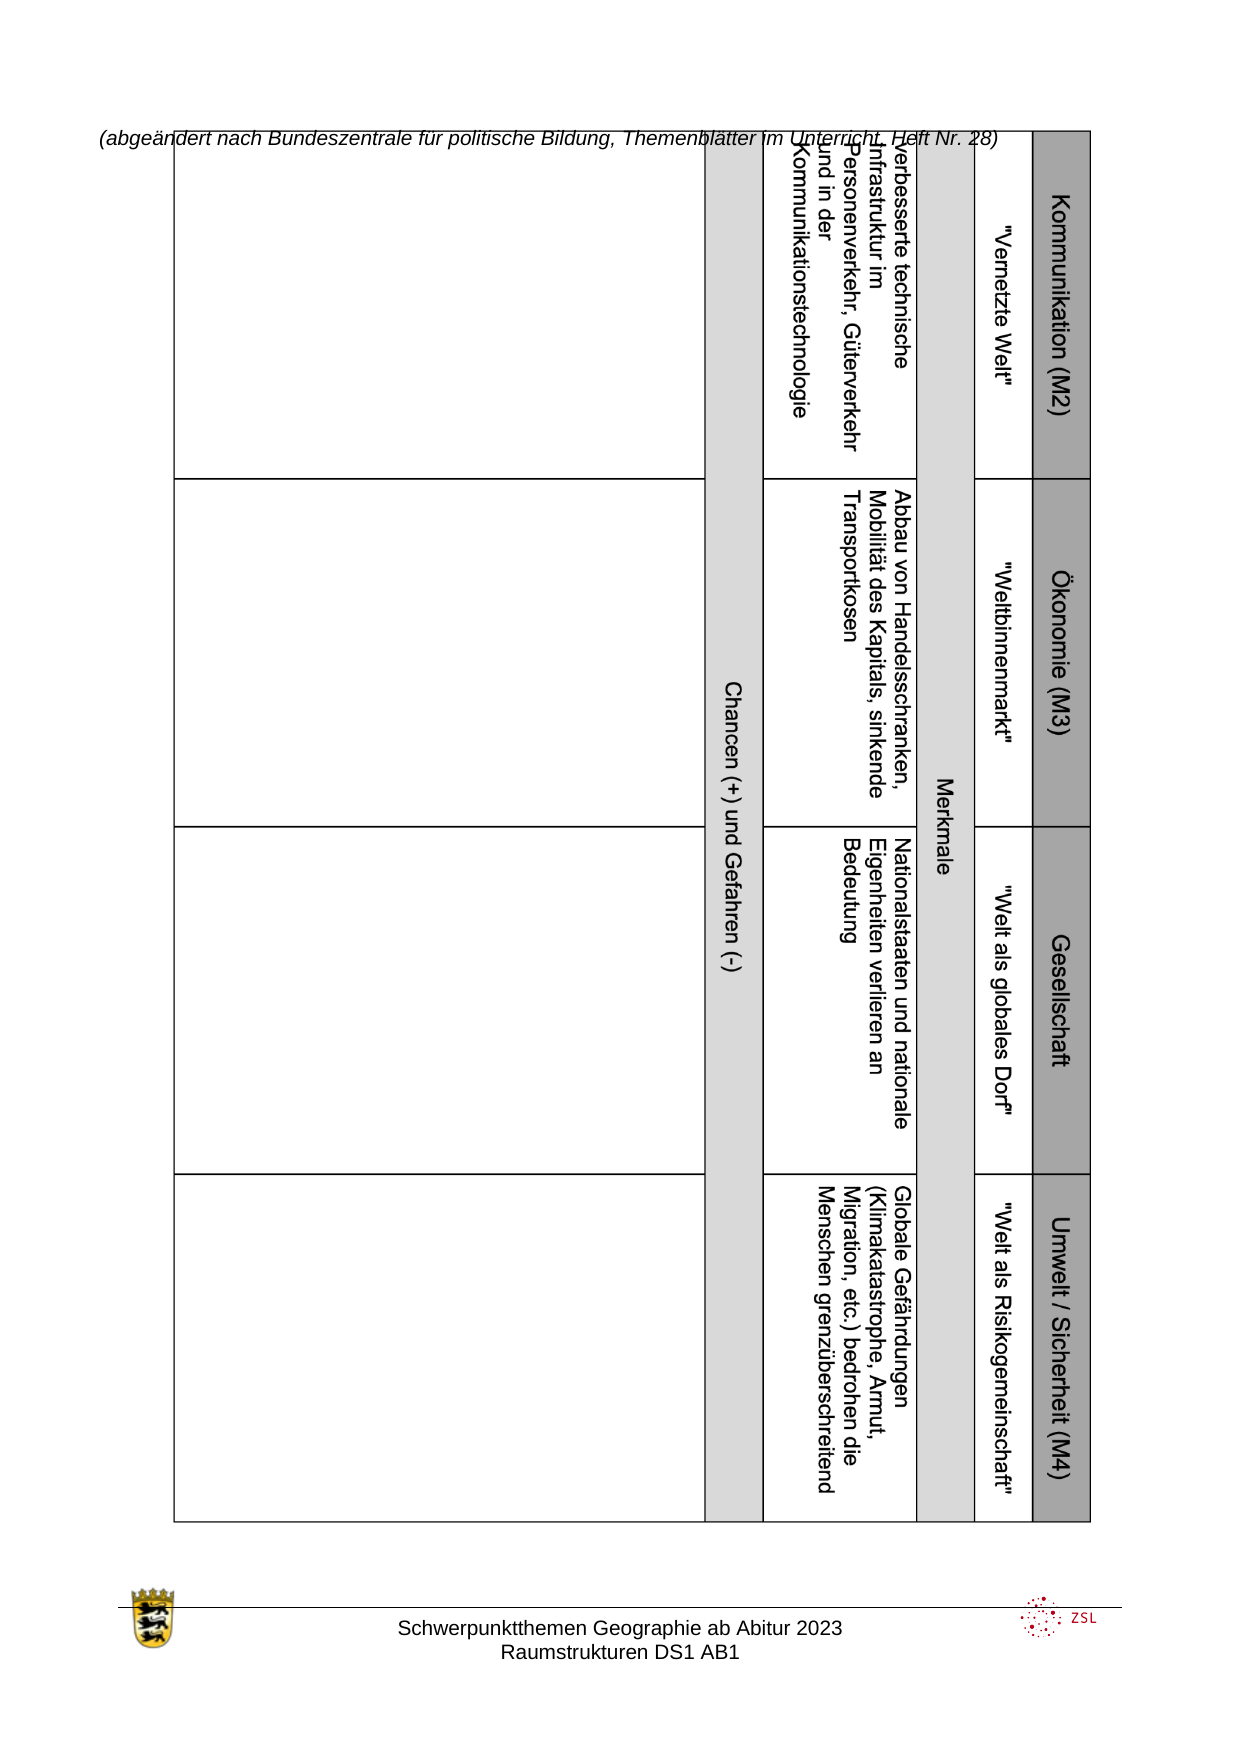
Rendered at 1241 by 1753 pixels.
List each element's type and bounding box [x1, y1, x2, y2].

picture [130, 1608, 227, 1652]
picture [1010, 1608, 1107, 1648]
picture [166, 120, 1100, 1535]
picture [1010, 1586, 1107, 1607]
picture [130, 1586, 177, 1607]
